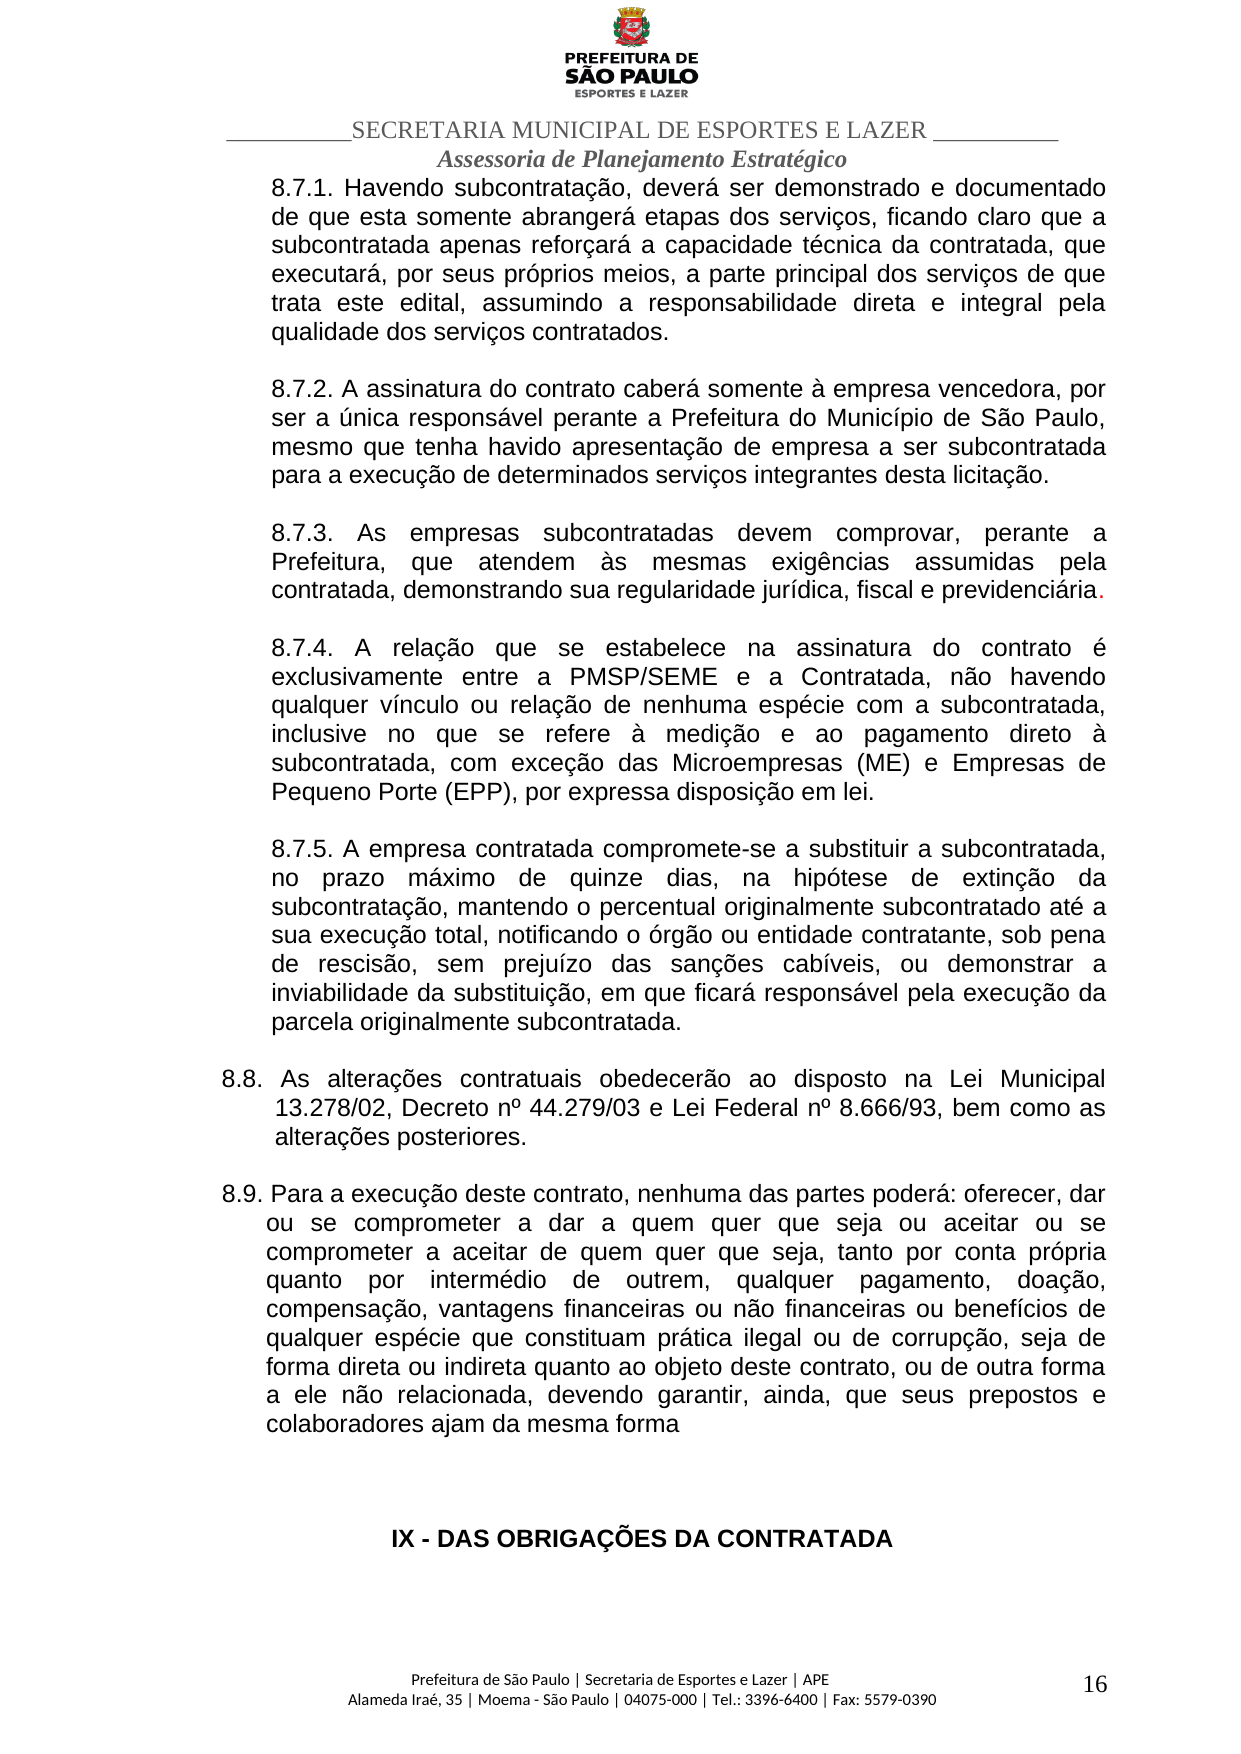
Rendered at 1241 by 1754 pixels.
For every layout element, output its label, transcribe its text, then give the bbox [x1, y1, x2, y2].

subtitle IX - DAS OBRIGAÇÕES DA CONTRATADA [177, 1524, 1107, 1553]
picture [535, 0, 728, 114]
text 8.9. Para a execução deste contrato, nenhuma das partes poderá: oferecer, dar ou se comprometer a dar a quem quer que seja ou aceitar ou se comprometer a aceitar de quem quer que seja, tanto por conta própria quanto por intermédio de outrem, qualquer pagamento, doação, compensação, vantagens financeiras ou não financeiras ou benefícios de qualquer espécie que constituam prática ilegal ou de corrupção, seja de forma direta ou indireta quanto ao objeto deste contrato, ou de outra forma a ele não relacionada, devendo garantir, ainda, que seus prepostos e colaboradores ajam da mesma forma [222, 1179, 1107, 1438]
text 8.7.5. A empresa contratada compromete-se a substituir a subcontratada, no prazo máximo de quinze dias, na hipótese de extinção da subcontratação, mantendo o percentual originalmente subcontratado até a sua execução total, notificando o órgão ou entidade contratante, sob pena de rescisão, sem prejuízo das sanções cabíveis, ou demonstrar a inviabilidade da substituição, em que ficará responsável pela execução da parcela originalmente subcontratada. [271, 834, 1107, 1036]
text 8.7.2. A assinatura do contrato caberá somente à empresa vencedora, por ser a única responsável perante a Prefeitura do Município de São Paulo, mesmo que tenha havido apresentação de empresa a ser subcontratada para a execução de determinados serviços integrantes desta licitação. [271, 374, 1107, 489]
text 8.7.3. As empresas subcontratadas devem comprovar, perante a Prefeitura, que atendem às mesmas exigências assumidas pela contratada, demonstrando sua regularidade jurídica, fiscal e previdenciária. [271, 518, 1107, 604]
text 8.8. As alterações contratuais obedecerão ao disposto na Lei Municipal 13.278/02, Decreto nº 44.279/03 e Lei Federal nº 8.666/93, bem como as alterações posteriores. [221, 1064, 1107, 1151]
text 8.7.4. A relação que se estabelece na assinatura do contrato é exclusivamente entre a PMSP/SEME e a Contratada, não havendo qualquer vínculo ou relação de nenhuma espécie com a subcontratada, inclusive no que se refere à medição e ao pagamento direto à subcontratada, com exceção das Microempresas (ME) e Empresas de Pequeno Porte (EPP), por expressa disposição em lei. [271, 633, 1107, 806]
text 8.7.1. Havendo subcontratação, deverá ser demonstrado e documentado de que esta somente abrangerá etapas dos serviços, ficando claro que a subcontratada apenas reforçará a capacidade técnica da contratada, que executará, por seus próprios meios, a parte principal dos serviços de que trata este edital, assumindo a responsabilidade direta e integral pela qualidade dos serviços contratados. [271, 173, 1107, 346]
